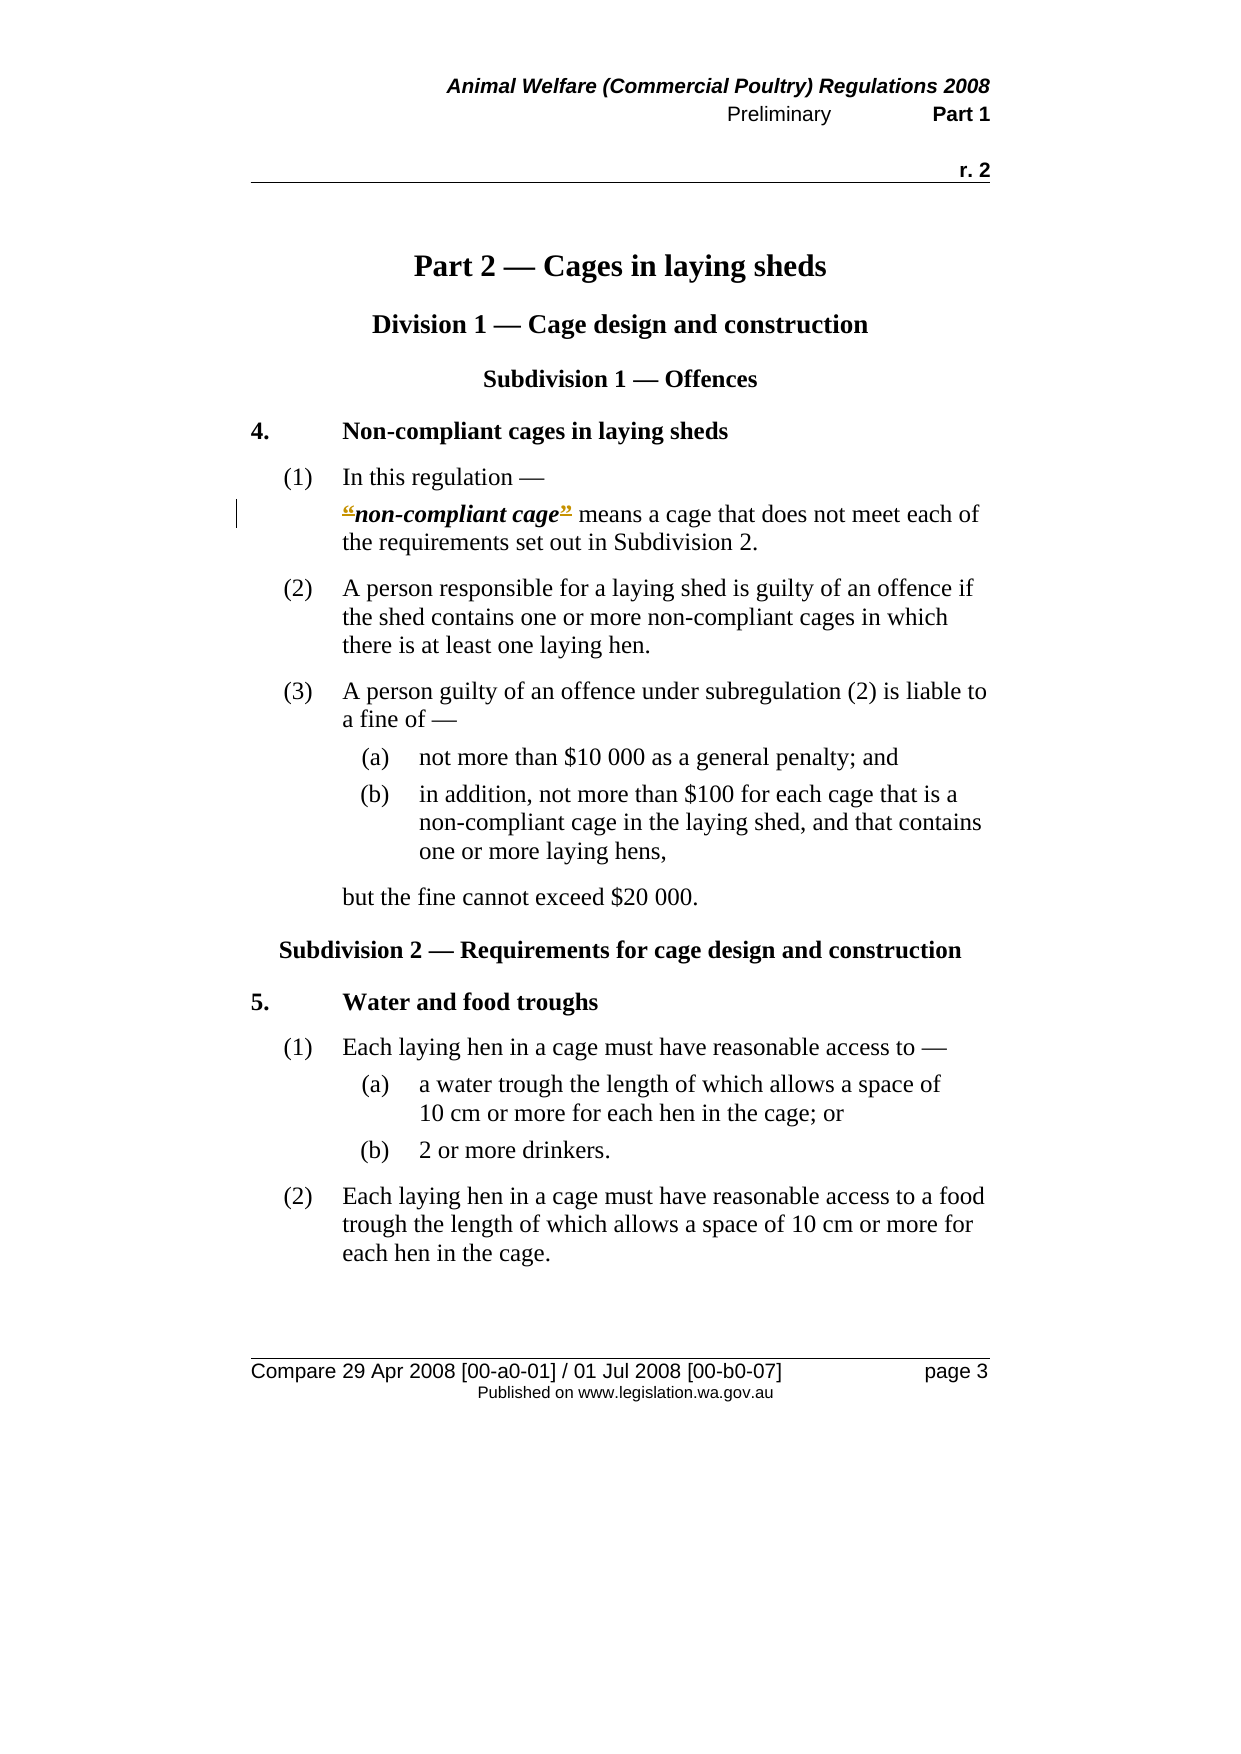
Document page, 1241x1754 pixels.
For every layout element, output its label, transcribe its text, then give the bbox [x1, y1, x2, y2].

text (2) Each laying hen in a cage must have reasonable access to a food trough the length of which allows a space of 10 cm or more for each hen in the cage. [251, 1181, 990, 1267]
subtitle 5. Water and food troughs [251, 987, 990, 1016]
text (3) A person guilty of an offence under subregulation (2) is liable to a fine of — [251, 676, 990, 733]
text (a) not more than $10 000 as a general penalty; and [251, 742, 990, 770]
text (1) In this regulation — [251, 462, 990, 490]
subtitle Subdivision 1 — Offences [251, 364, 990, 393]
subtitle Part 2 — Cages in laying sheds [251, 247, 990, 283]
text (1) Each laying hen in a cage must have reasonable access to — [251, 1032, 990, 1061]
text (a) a water trough the length of which allows a space of 10 cm or more for each hen in the cage; or [251, 1069, 990, 1127]
text (2) A person responsible for a laying shed is guilty of an offence if the shed contains one or more non-compliant cages in which there is at least one laying hen. [251, 573, 990, 659]
subtitle Subdivision 2 — Requirements for cage design and construction [251, 935, 990, 964]
subtitle Division 1 — Cage design and construction [251, 308, 990, 339]
text (b) in addition, not more than $100 for each cage that is a non-compliant cage in the laying shed, and that contains one or more laying hens, [251, 779, 990, 865]
text (b) 2 or more drinkers. [251, 1135, 990, 1164]
text non-compliant cage means a cage that does not meet each of the requirements set out in Subdivision 2. [251, 499, 990, 556]
text but the fine cannot exceed $20 000. [251, 882, 990, 910]
subtitle 4. Non-compliant cages in laying sheds [251, 416, 990, 445]
